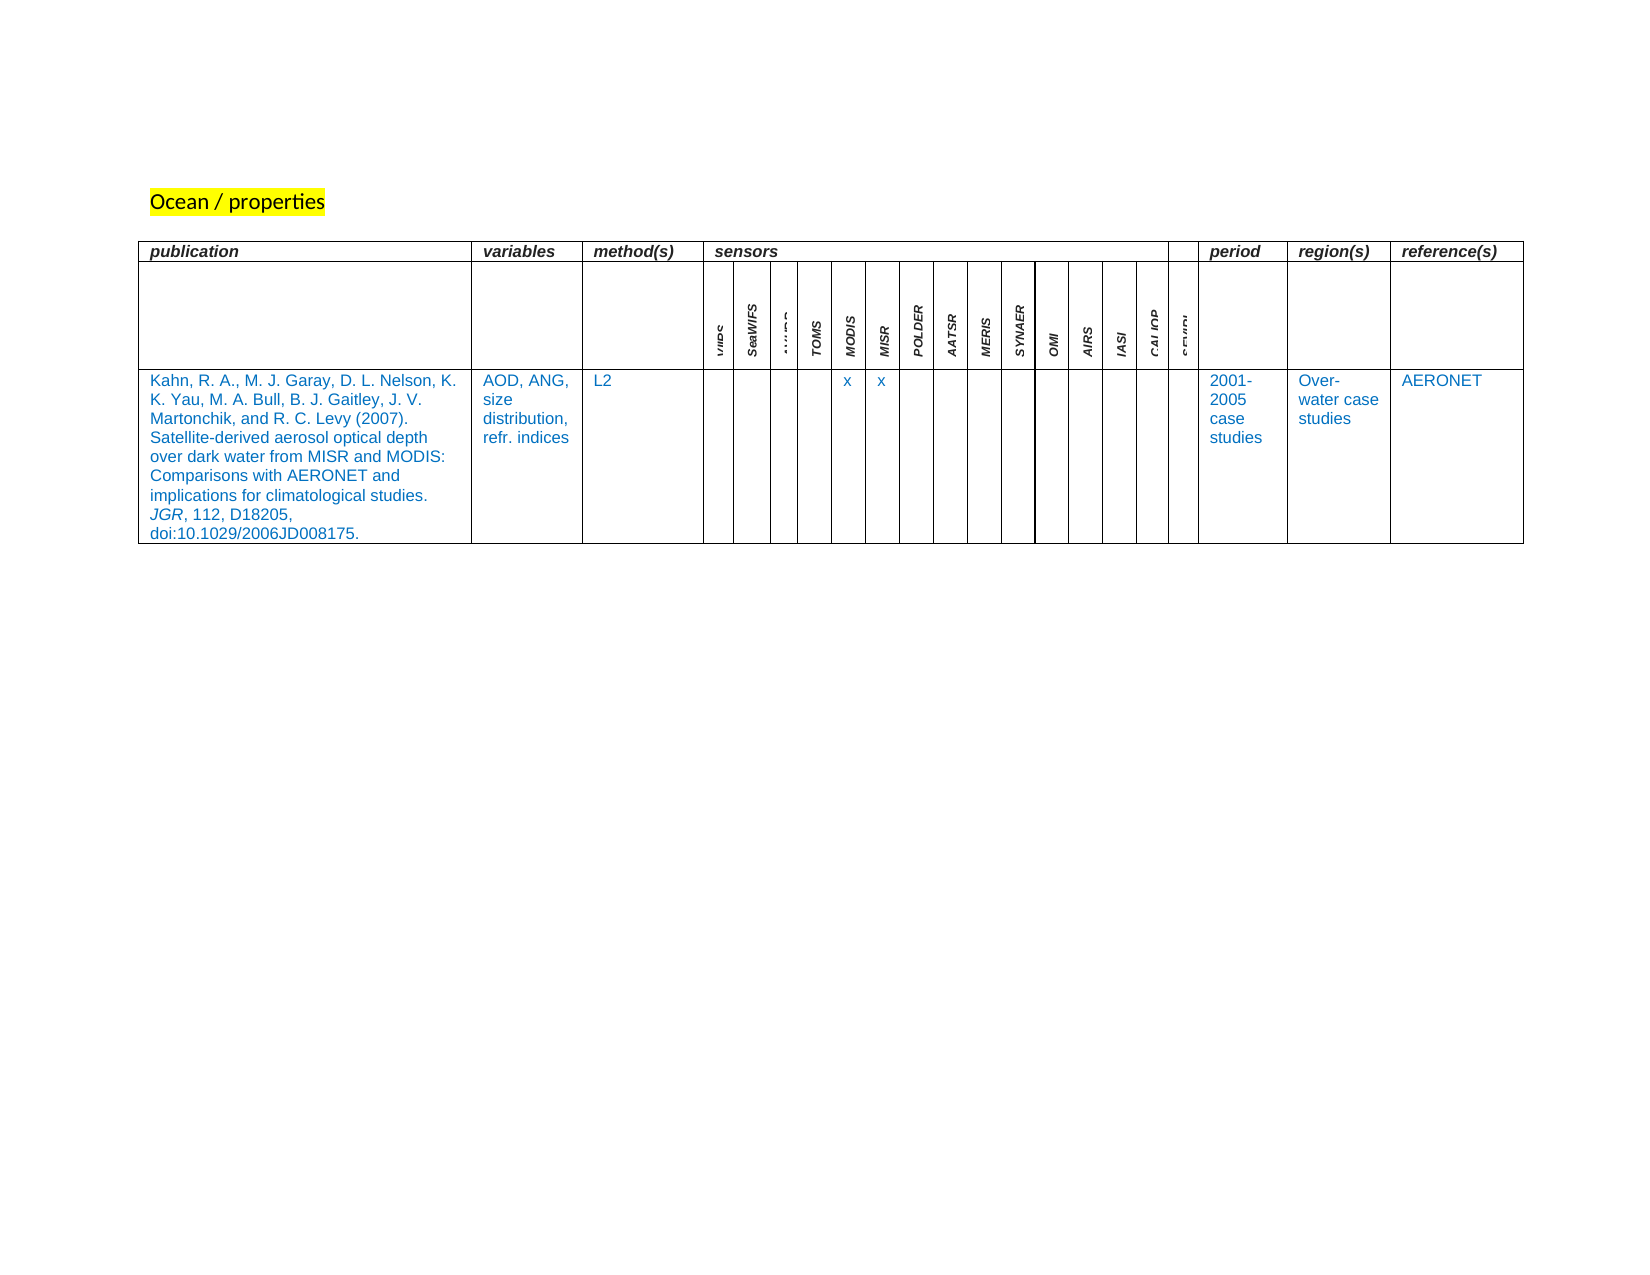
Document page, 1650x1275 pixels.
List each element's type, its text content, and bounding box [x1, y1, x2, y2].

table_cell OMI [1036, 262, 1068, 369]
table_cell [934, 370, 967, 543]
table_header method(s) [583, 242, 703, 261]
table_cell AERONET [1391, 370, 1523, 543]
table_header [1169, 242, 1198, 261]
table_cell Kahn, R. A., M. J. Garay, D. L. Nelson, K. K. Yau, M. A. Bull, B. J. Gaitley, J. V. Martonchik, and R. C. Levy (2007). Satellite-derived aerosol optical depth over dark water from MISR and MODIS: Comparisons with AERONET and implications for climatological studies. JGR, 112, D18205, doi:10.1029/2006JD008175. [139, 370, 471, 543]
table_cell [1169, 370, 1198, 543]
table_cell [139, 262, 471, 369]
table_cell VIIRS [704, 262, 733, 369]
table_cell IASI [1103, 262, 1136, 369]
table_header period [1199, 242, 1287, 261]
table_cell [1103, 370, 1136, 543]
table_cell TOMS [798, 262, 831, 369]
table_cell SYNAER [1002, 262, 1034, 369]
table_cell POLDER [900, 262, 933, 369]
table_cell [798, 370, 831, 543]
table_header sensors [704, 242, 1168, 261]
table_cell [771, 370, 797, 543]
table_cell [1002, 370, 1034, 543]
table_cell AATSR [934, 262, 967, 369]
table_header publication [139, 242, 471, 261]
table_cell MERIS [968, 262, 1001, 369]
table_cell [1199, 262, 1287, 369]
table_cell SEVIRI [1169, 262, 1198, 369]
table_cell L2 [583, 370, 703, 543]
table_cell [1288, 262, 1390, 369]
table_cell [1137, 370, 1168, 543]
table_cell [1036, 370, 1068, 543]
table_cell [734, 370, 770, 543]
table_cell AVHRR [771, 262, 797, 369]
table_cell AIRS [1069, 262, 1102, 369]
table_cell x [866, 370, 899, 543]
table_header reference(s) [1391, 242, 1523, 261]
table_cell [583, 262, 703, 369]
table_cell [472, 262, 582, 369]
table_cell x [832, 370, 865, 543]
table_cell MODIS [832, 262, 865, 369]
table_cell 2001-2005 case studies [1199, 370, 1287, 543]
table_header variables [472, 242, 582, 261]
table_cell MISR [866, 262, 899, 369]
table_cell CALIOP [1137, 262, 1168, 369]
table_cell [1391, 262, 1523, 369]
table_cell SeaWIFS [734, 262, 770, 369]
table_cell [968, 370, 1001, 543]
table_cell [1069, 370, 1102, 543]
table_cell Over-water case studies [1288, 370, 1390, 543]
table_cell [704, 370, 733, 543]
table_cell AOD, ANG, size distribution, refr. indices [472, 370, 582, 543]
table_cell [900, 370, 933, 543]
text Ocean / properties [150, 187, 1500, 216]
table_header region(s) [1288, 242, 1390, 261]
